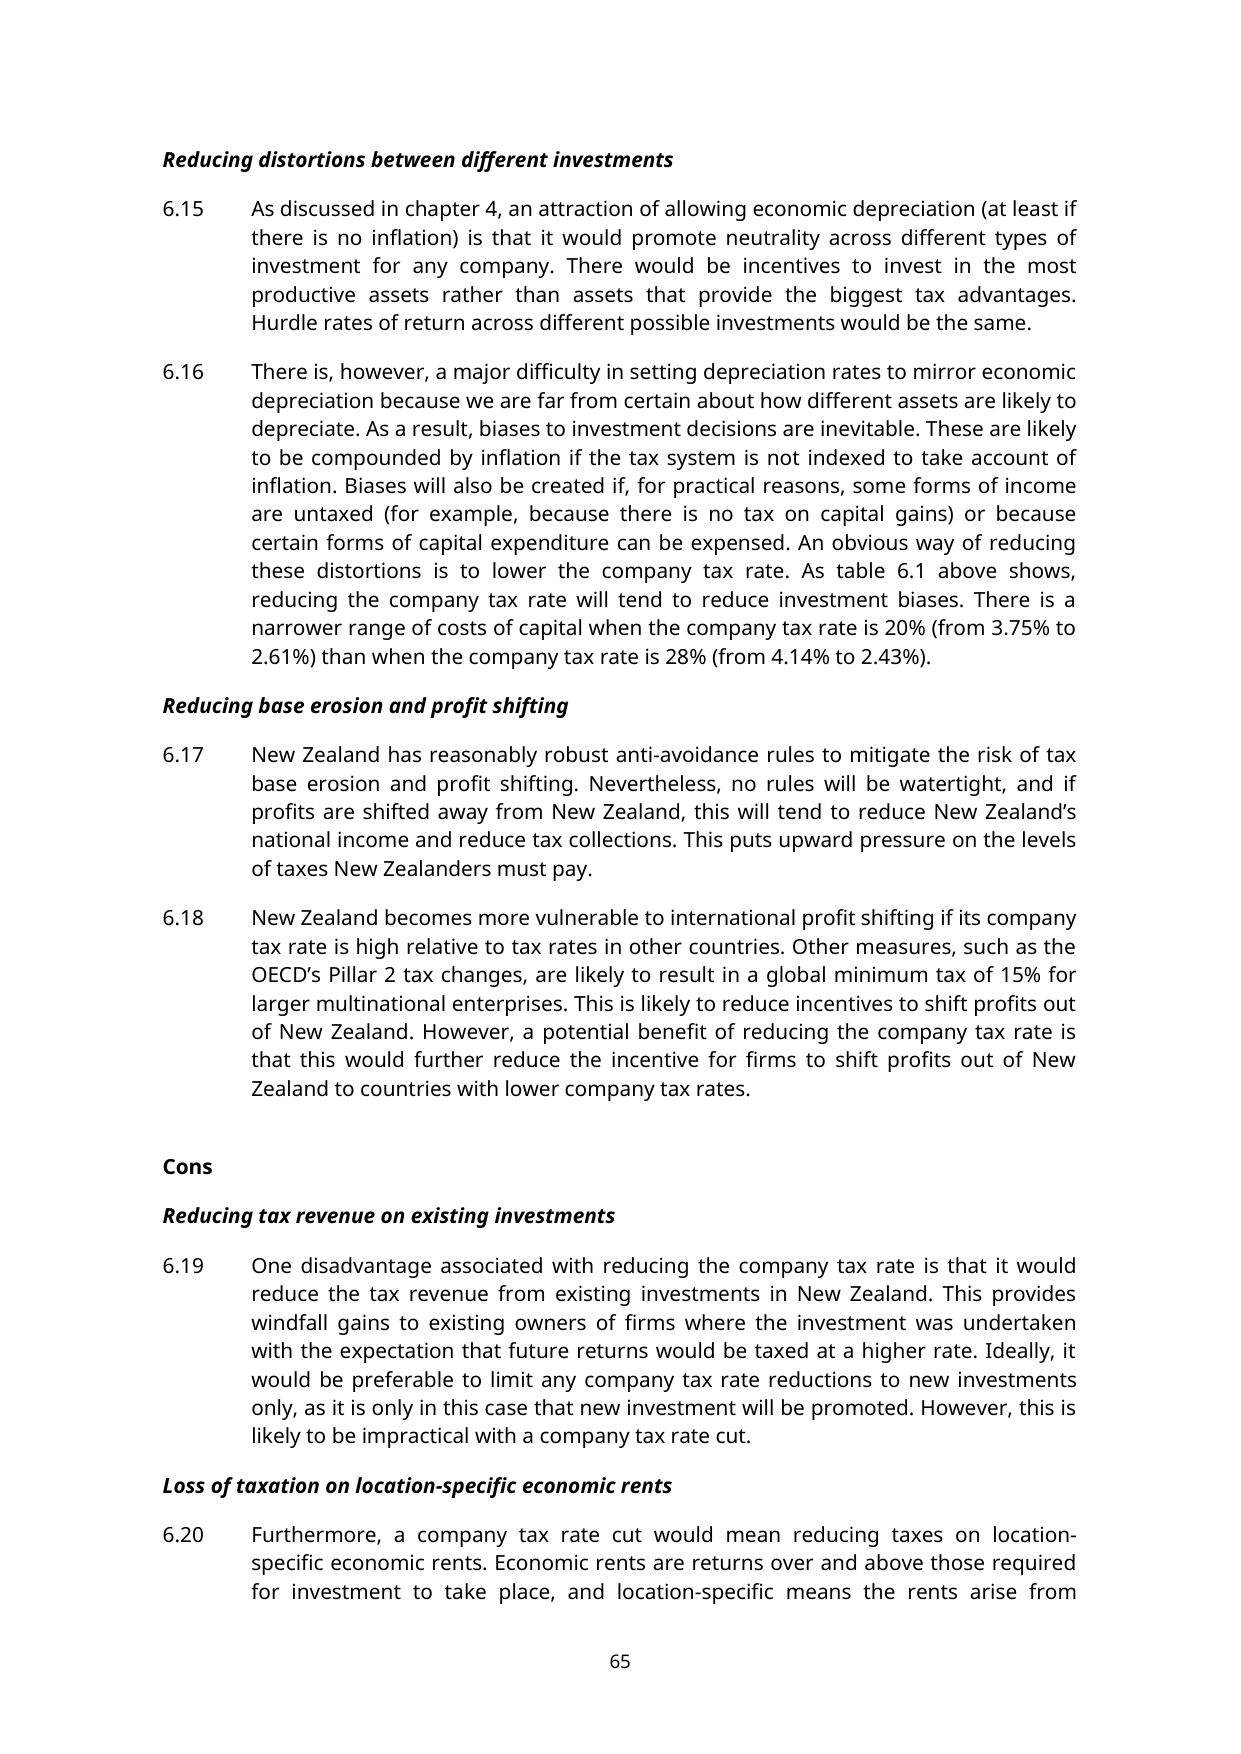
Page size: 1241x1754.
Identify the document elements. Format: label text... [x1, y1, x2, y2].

text There is, however, a major difficulty in setting depreciation rates to mirror economic depreciation because we are far from certain about how different assets are likely to depreciate. As a result, biases to investment decisions are inevitable. These are likely to be compounded by inflation if the tax system is not indexed to take account of inflation. Biases will also be created if, for practical reasons, some forms of income are untaxed (for example, because there is no tax on capital gains) or because certain forms of capital expenditure can be expensed. An obvious way of reducing these distortions is to lower the company tax rate. As table 6.1 above shows, reducing the company tax rate will tend to reduce investment biases. There is a narrower range of costs of capital when the company tax rate is 20% (from 3.75% to 2.61%) than when the company tax rate is 28% (from 4.14% to 2.43%). [162, 357, 1078, 670]
subtitle Reducing base erosion and profit shifting [162, 691, 1078, 719]
text As discussed in chapter 4, an attraction of allowing economic depreciation (at least if there is no inflation) is that it would promote neutrality across different types of investment for any company. There would be incentives to invest in the most productive assets rather than assets that provide the biggest tax advantages. Hurdle rates of return across different possible investments would be the same. [162, 194, 1078, 337]
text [162, 1520, 1078, 1605]
subtitle Cons [162, 1152, 1078, 1181]
subtitle Loss of taxation on location-specific economic rents [162, 1471, 1078, 1499]
subtitle Reducing tax revenue on existing investments [162, 1202, 1078, 1230]
text New Zealand becomes more vulnerable to international profit shifting if its company tax rate is high relative to tax rates in other countries. Other measures, such as the OECD’s Pillar 2 tax changes, are likely to result in a global minimum tax of 15% for larger multinational enterprises. This is likely to reduce incentives to shift profits out of New Zealand. However, a potential benefit of reducing the company tax rate is that this would further reduce the incentive for firms to shift profits out of New Zealand to countries with lower company tax rates. [162, 903, 1078, 1102]
subtitle Reducing distortions between different investments [162, 145, 1078, 173]
text One disadvantage associated with reducing the company tax rate is that it would reduce the tax revenue from existing investments in New Zealand. This provides windfall gains to existing owners of firms where the investment was undertaken with the expectation that future returns would be taxed at a higher rate. Ideally, it would be preferable to limit any company tax rate reductions to new investments only, as it is only in this case that new investment will be promoted. However, this is likely to be impractical with a company tax rate cut. [162, 1251, 1078, 1450]
text New Zealand has reasonably robust anti-avoidance rules to mitigate the risk of tax base erosion and profit shifting. Nevertheless, no rules will be watertight, and if profits are shifted away from New Zealand, this will tend to reduce New Zealand’s national income and reduce tax collections. This puts upward pressure on the levels of taxes New Zealanders must pay. [162, 740, 1078, 882]
